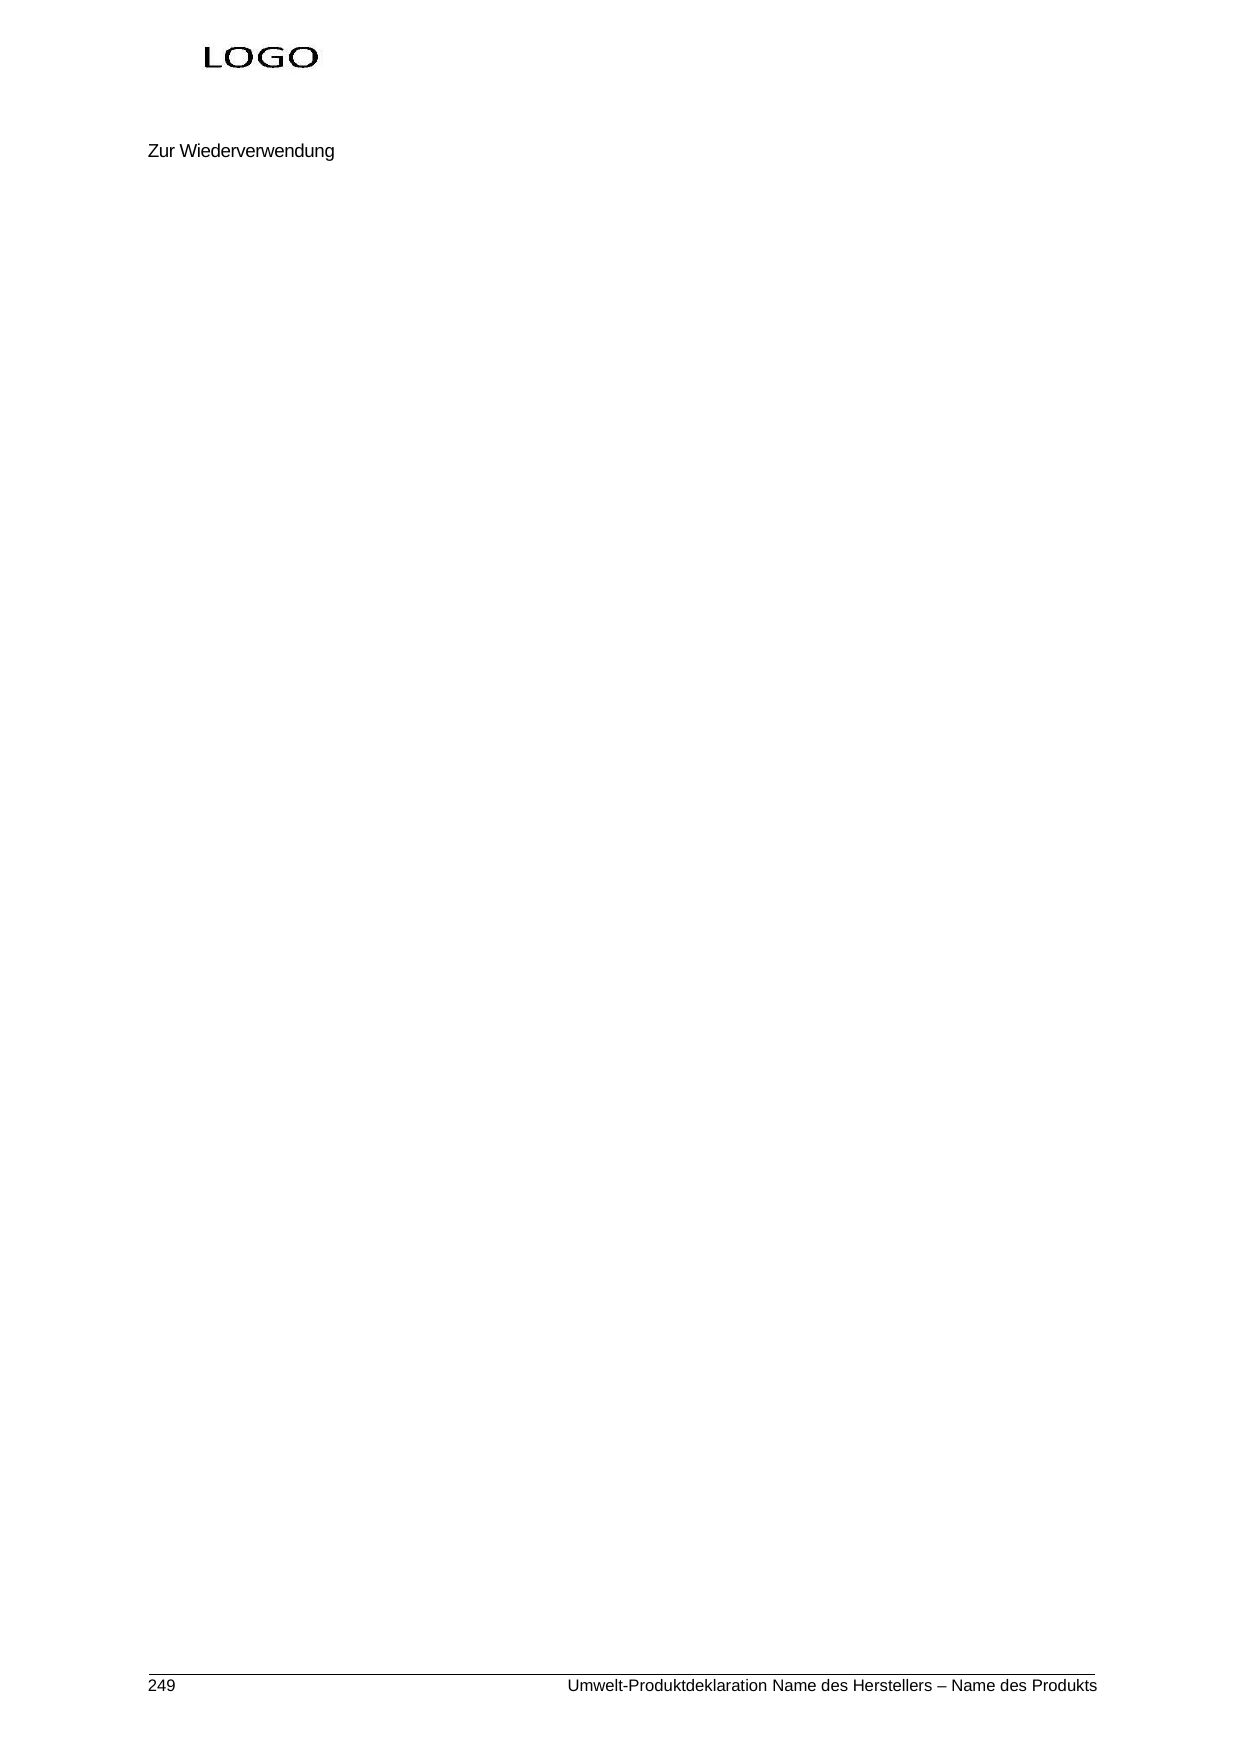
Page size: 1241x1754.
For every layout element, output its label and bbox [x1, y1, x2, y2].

picture [148, 14, 622, 103]
